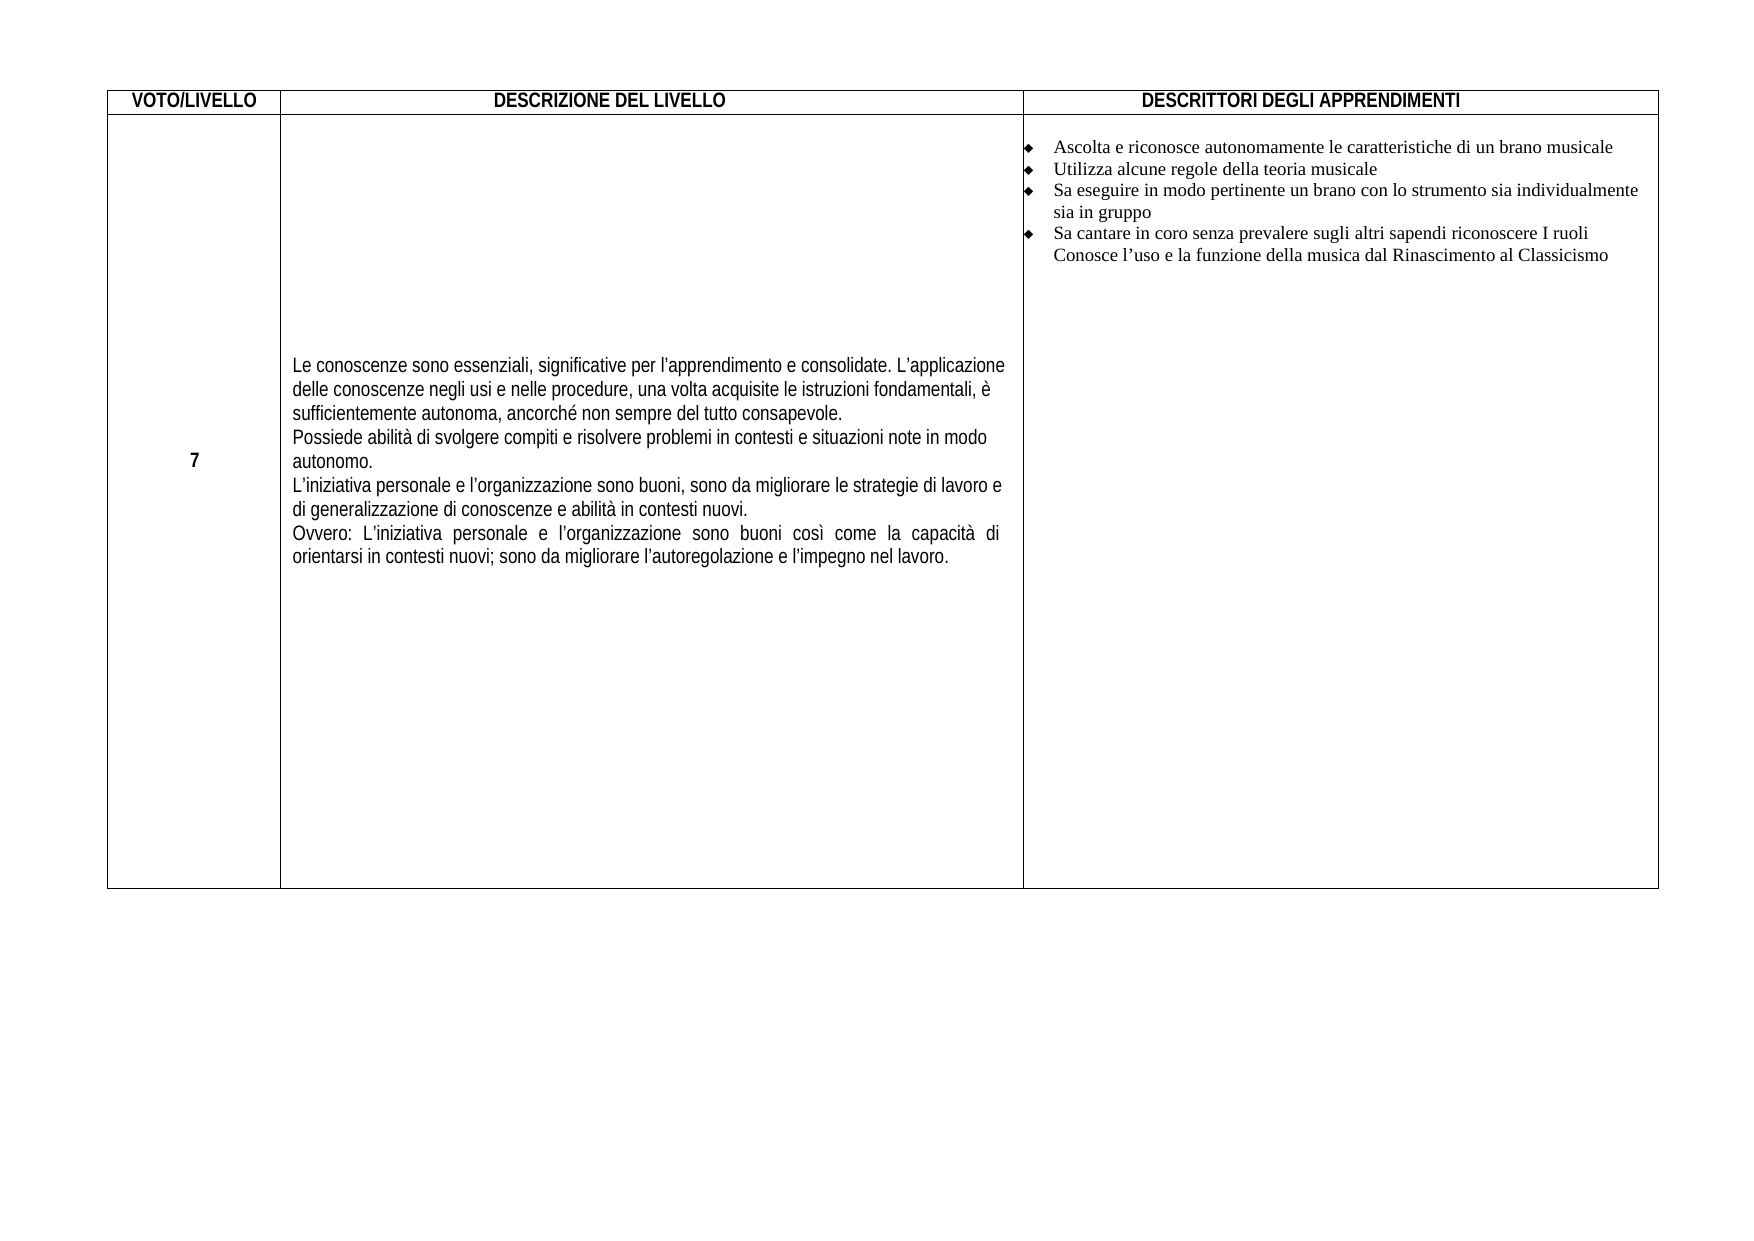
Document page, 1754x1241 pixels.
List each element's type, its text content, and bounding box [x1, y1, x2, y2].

table_cell 7 [108, 115, 280, 888]
table_header DESCRIZIONE DEL LIVELLO [281, 91, 1023, 113]
table_header DESCRITTORI DEGLI APPRENDIMENTI [1024, 91, 1658, 113]
table_header VOTO/LIVELLO [108, 91, 280, 113]
table_cell Le conoscenze sono essenziali, significative per l’apprendimento e consolidate. L’applicazione delle conoscenze negli usi e nelle procedure, una volta acquisite le istruzioni fondamentali, è sufficientemente autonoma, ancorché non sempre del tutto consapevole. Possiede abilità di svolgere compiti e risolvere problemi in contesti e situazioni note in modo autonomo. L’iniziativa personale e l’organizzazione sono buoni, sono da migliorare le strategie di lavoro e di generalizzazione di conoscenze e abilità in contesti nuovi. Ovvero: L’iniziativa personale e l’organizzazione sono buoni così come la capacità di orientarsi in contesti nuovi; sono da migliorare l’autoregolazione e l’impegno nel lavoro. [281, 115, 1023, 888]
table_cell Ascolta e riconosce autonomamente le caratteristiche di un brano musicale Utilizza alcune regole della teoria musicale Sa eseguire in modo pertinente un brano con lo strumento sia individualmente sia in gruppo Sa cantare in coro senza prevalere sugli altri sapendi riconoscere I ruoli Conosce l’uso e la funzione della musica dal Rinascimento al Classicismo [1024, 115, 1658, 888]
